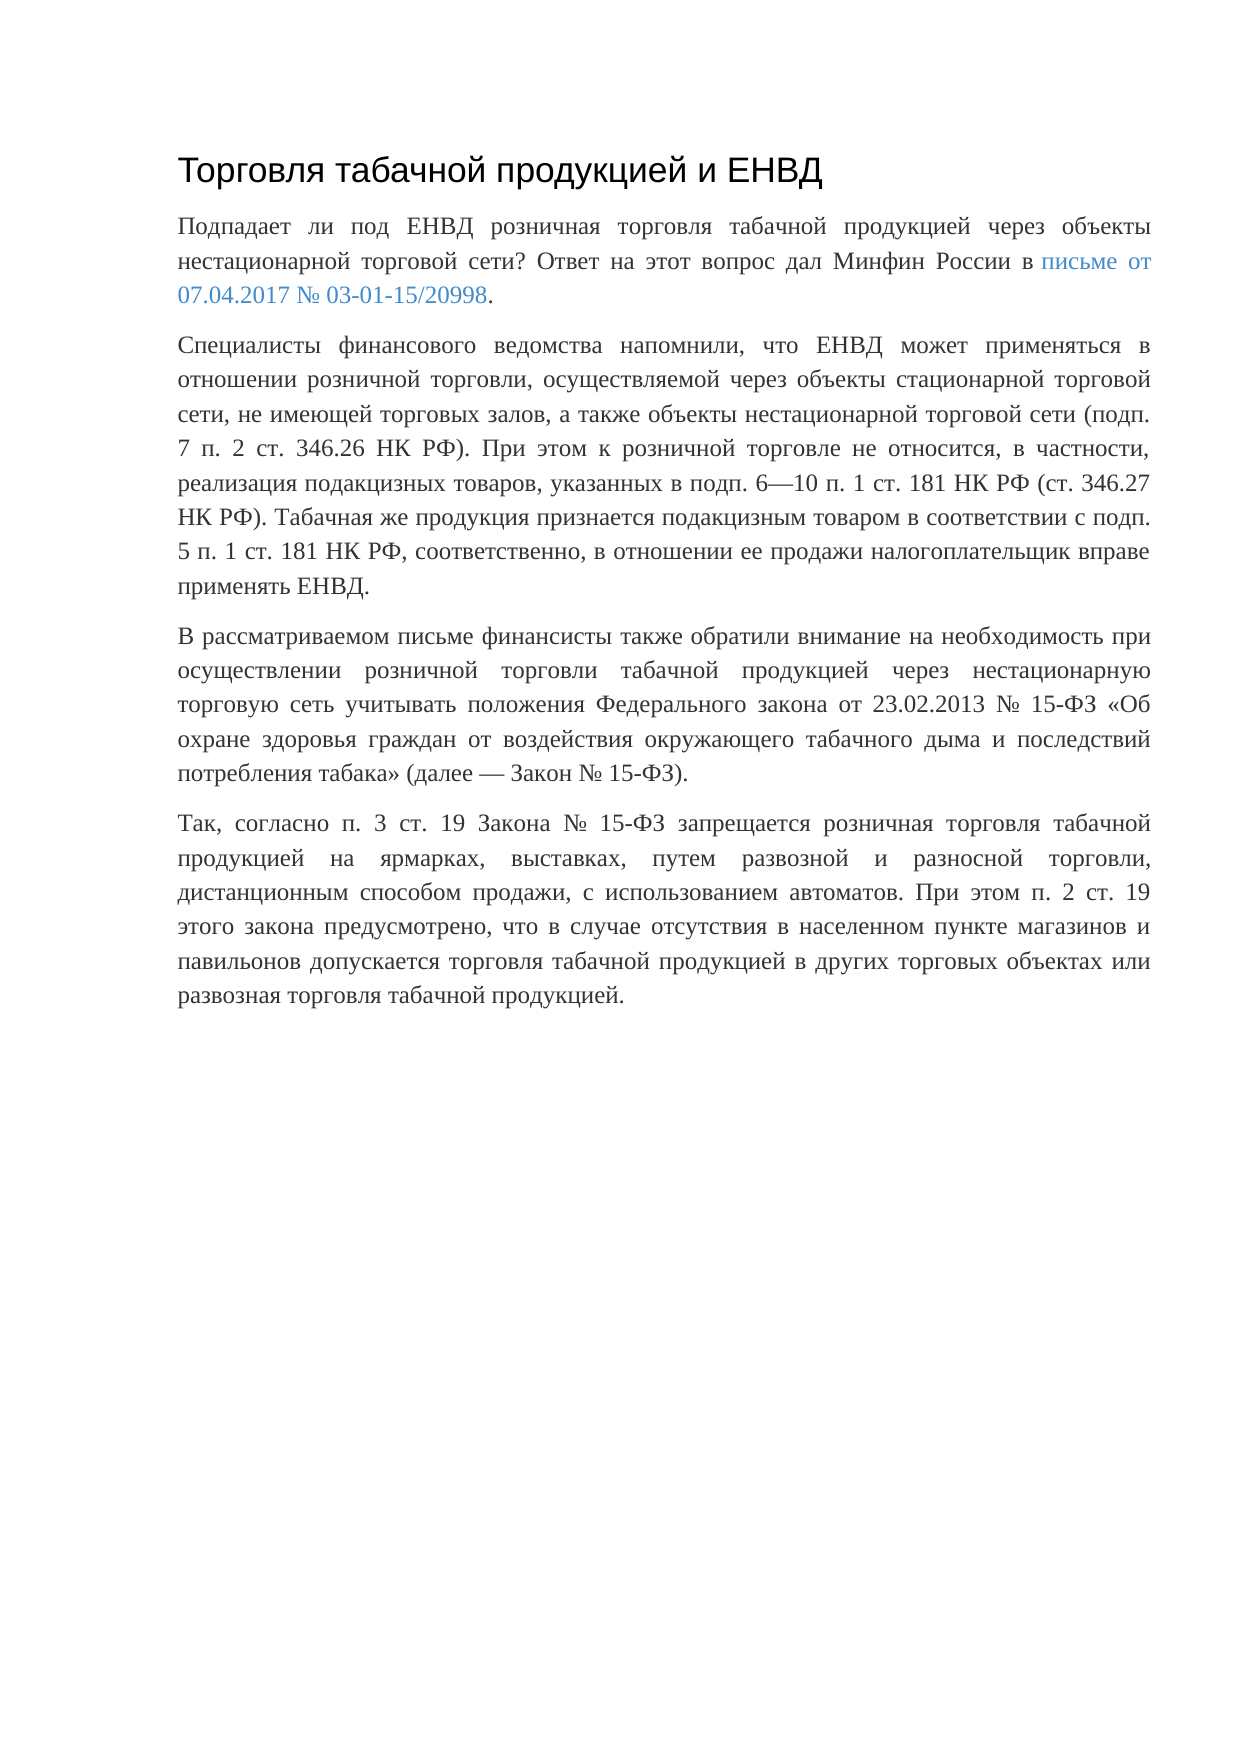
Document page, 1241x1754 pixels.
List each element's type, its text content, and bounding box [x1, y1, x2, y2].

text Подпадает ли под ЕНВД розничная торговля табачной продукцией через объекты нестационарной торговой сети? Ответ на этот вопрос дал Минфин России в письме от 07.04.2017 № 03-01-15/20998. [177, 206, 1152, 309]
text Специалисты финансового ведомства напомнили, что ЕНВД может применяться в отношении розничной торговли, осуществляемой через объекты стационарной торговой сети, не имеющей торговых залов, а также объекты нестационарной торговой сети (подп. 7 п. 2 ст. 346.26 НК РФ). При этом к розничной торговле не относится, в частности, реализация подакцизных товаров, указанных в подп. 6—10 п. 1 ст. 181 НК РФ (ст. 346.27 НК РФ). Табачная же продукция признается подакцизным товаром в соответствии с подп. 5 п. 1 ст. 181 НК РФ, соответственно, в отношении ее продажи налогоплательщик вправе применять ЕНВД. [177, 324, 1152, 599]
text Так, согласно п. 3 ст. 19 Закона № 15-ФЗ запрещается розничная торговля табачной продукцией на ярмарках, выставках, путем развозной и разносной торговли, дистанционным способом продажи, с использованием автоматов. При этом п. 2 ст. 19 этого закона предусмотрено, что в случае отсутствия в населенном пункте магазинов и павильонов допускается торговля табачной продукцией в других торговых объектах или развозная торговля табачной продукцией. [177, 803, 1152, 1009]
text В рассматриваемом письме финансисты также обратили внимание на необходимость при осуществлении розничной торговли табачной продукцией через нестационарную торговую сеть учитывать положения Федерального закона от 23.02.2013 № 15-ФЗ «Об охране здоровья граждан от воздействия окружающего табачного дыма и последствий потребления табака» (далее — Закон № 15-ФЗ). [177, 615, 1152, 787]
text Торговля табачной продукцией и ЕНВД [177, 149, 1152, 190]
